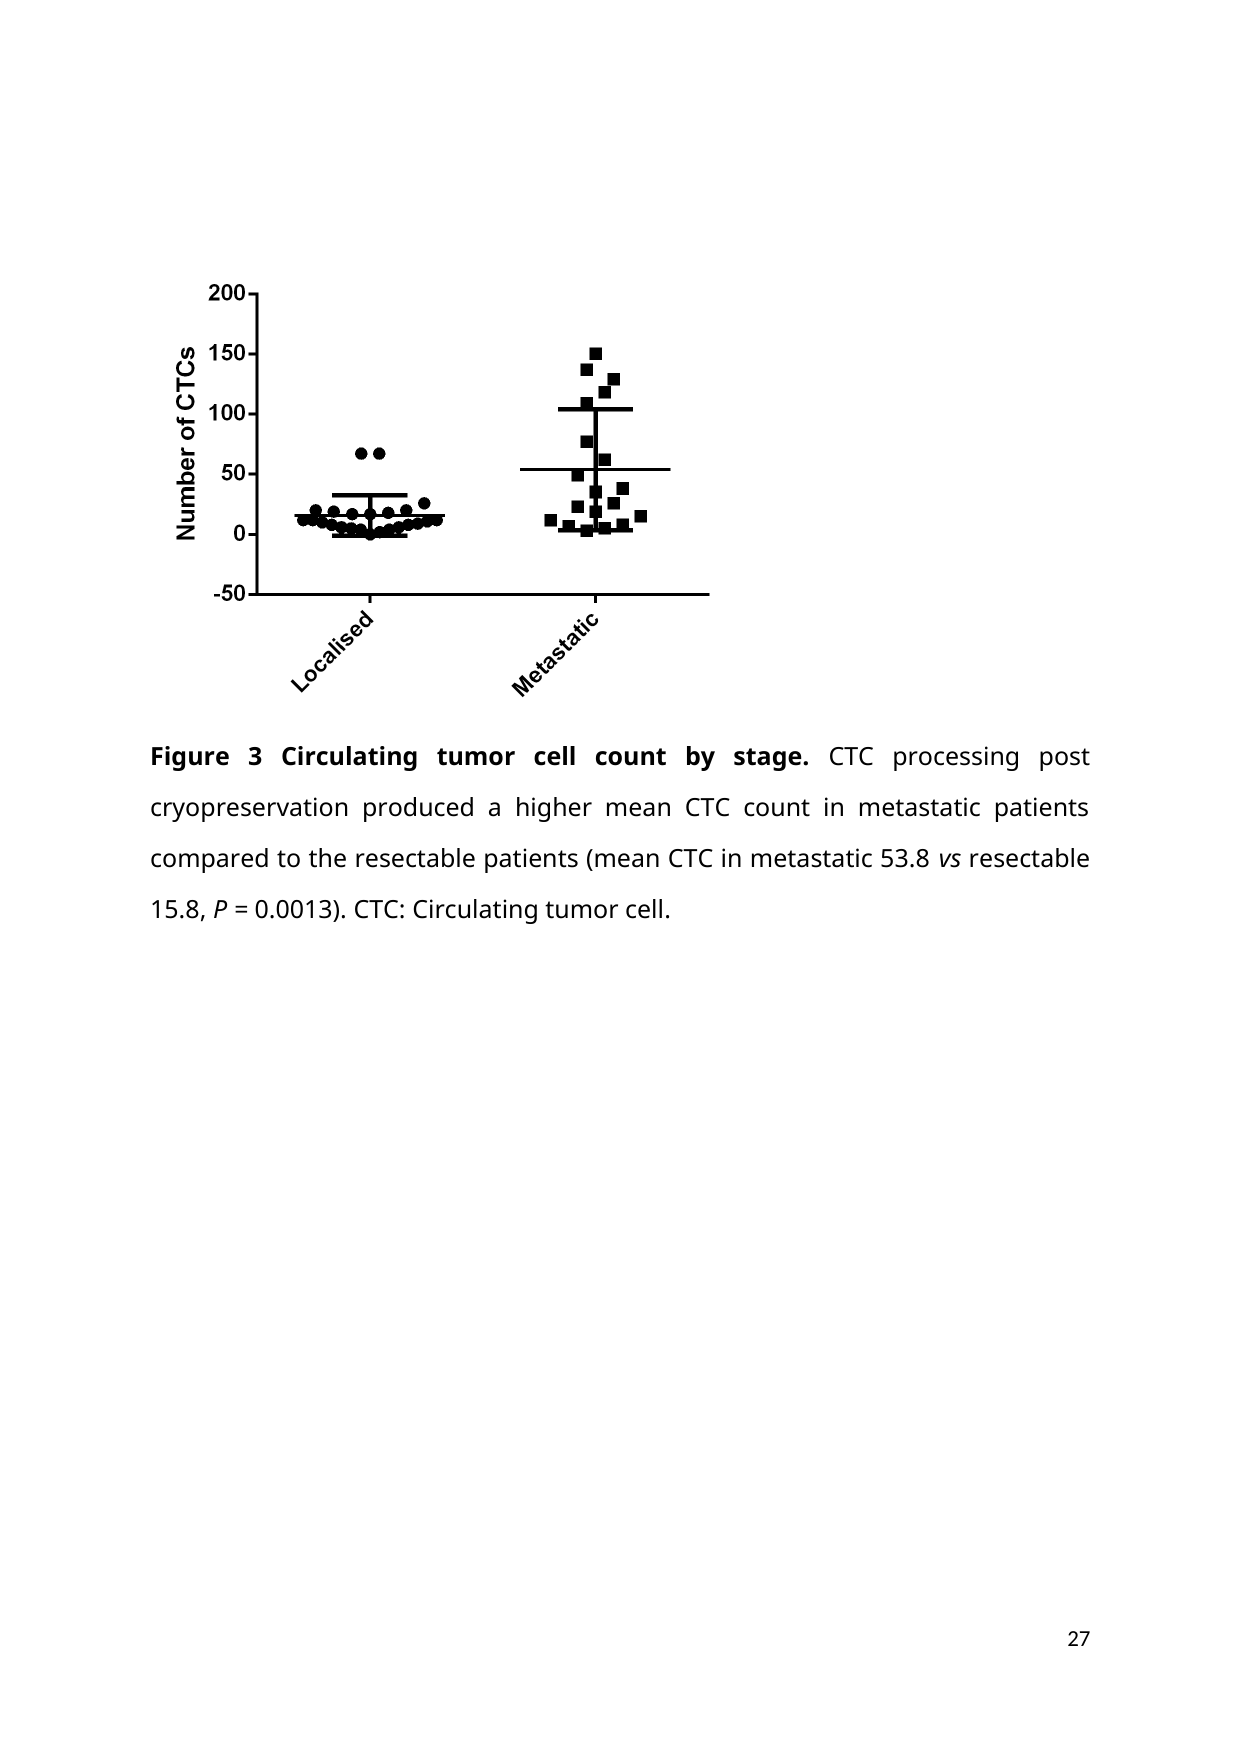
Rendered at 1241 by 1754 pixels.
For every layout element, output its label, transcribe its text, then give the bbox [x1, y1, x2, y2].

text Figure 3 Circulating tumor cell count by stage. CTC processing post cryopreservation produced a higher mean CTC count in metastatic patients compared to the resectable patients (mean CTC in metastatic 53.8 vs resectable 15.8, P = 0.0013). CTC: Circulating tumor cell. [150, 739, 1090, 926]
picture [150, 252, 723, 725]
